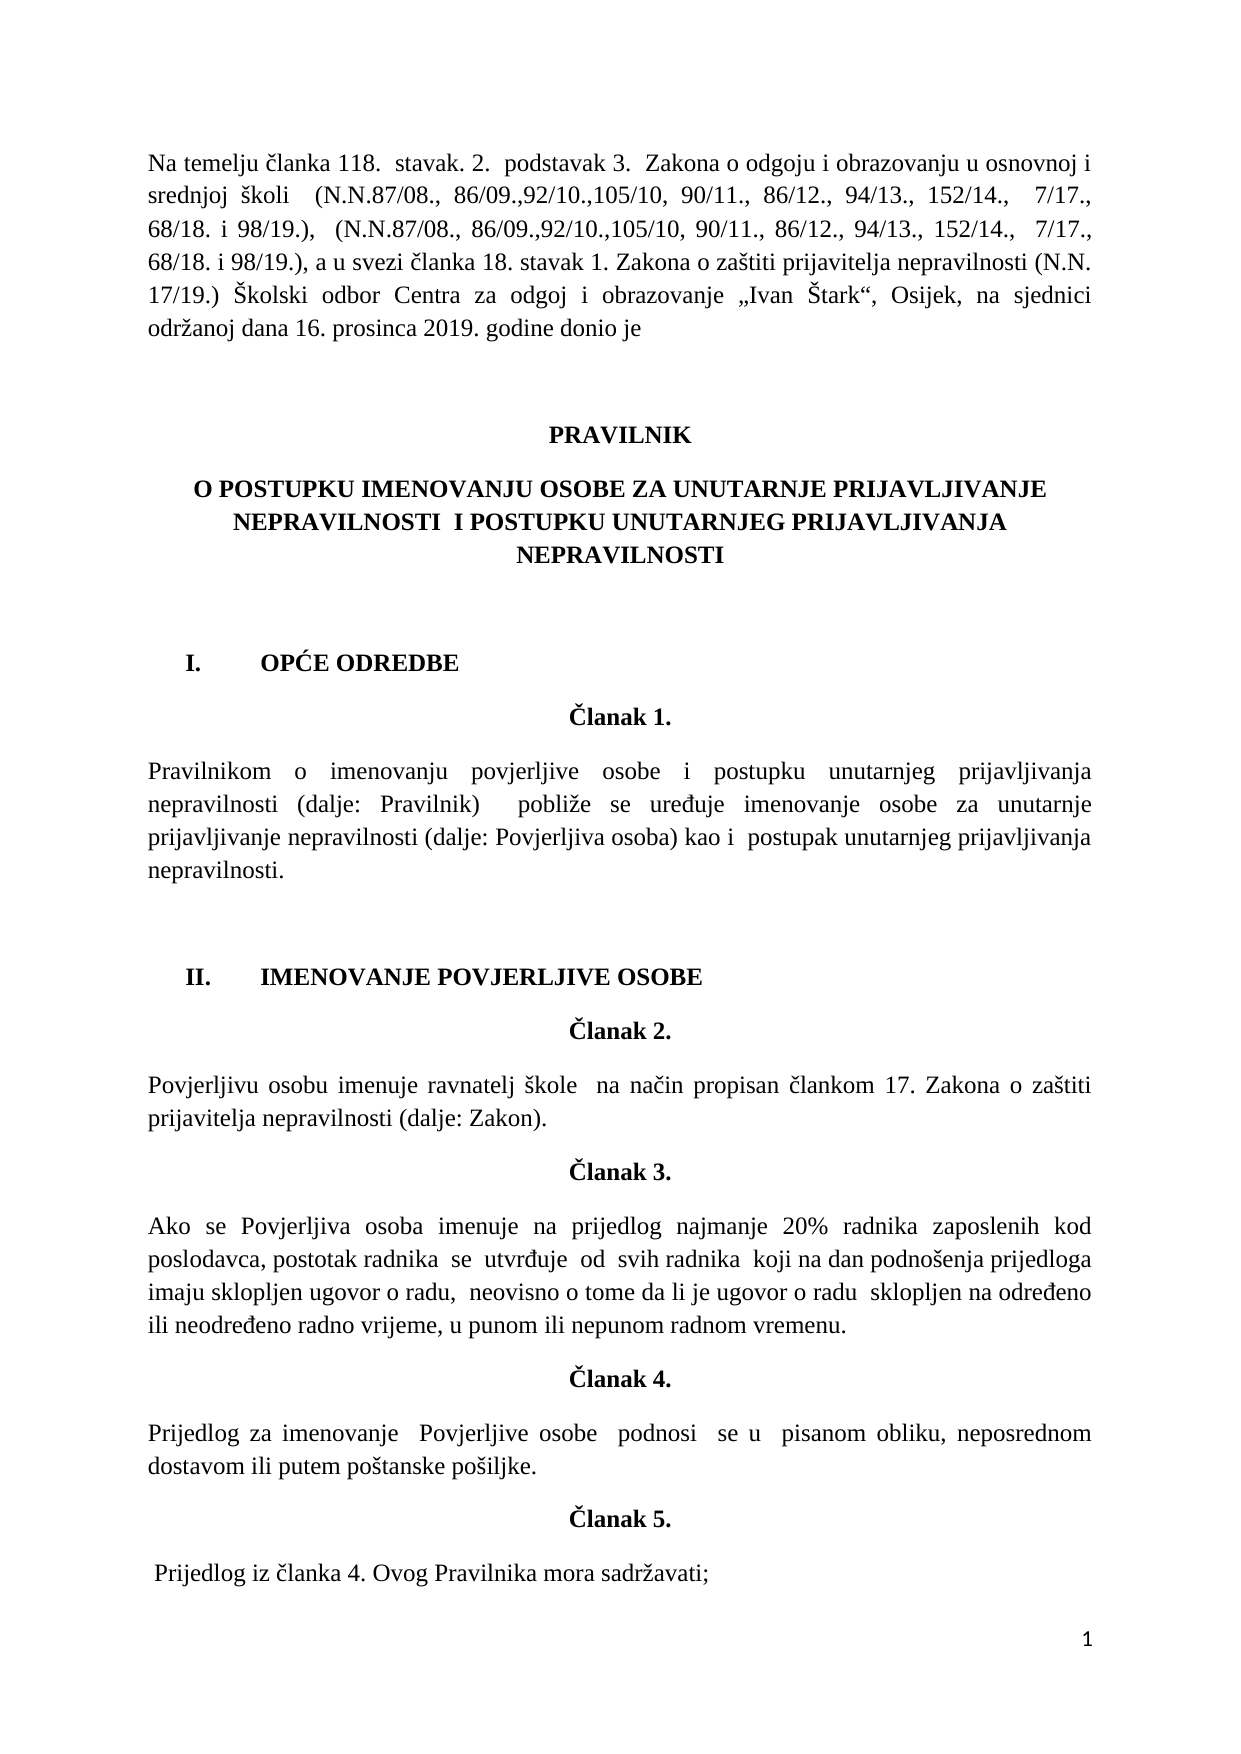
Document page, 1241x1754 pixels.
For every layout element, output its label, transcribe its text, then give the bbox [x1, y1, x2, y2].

text Prijedlog za imenovanje Povjerljive osobe podnosi se u pisanom obliku, neposrednom dostavom ili putem poštanske pošiljke. [148, 1418, 1093, 1479]
text PRAVILNIK [148, 420, 1093, 449]
text Članak 4. [148, 1364, 1093, 1393]
text Ako se Povjerljiva osoba imenuje na prijedlog najmanje 20% radnika zaposlenih kod poslodavca, postotak radnika se utvrđuje od svih radnika koji na dan podnošenja prijedloga imaju sklopljen ugovor o radu, neovisno o tome da li je ugovor o radu sklopljen na određeno ili neodređeno radno vrijeme, u punom ili nepunom radnom vremenu. [148, 1211, 1093, 1339]
text Povjerljivu osobu imenuje ravnatelj škole na način propisan člankom 17. Zakona o zaštiti prijavitelja nepravilnosti (dalje: Zakon). [148, 1070, 1093, 1132]
list OPĆE ODREDBE [185, 648, 1093, 677]
text Prijedlog iz članka 4. Ovog Pravilnika mora sadržavati; [148, 1558, 1093, 1587]
text Članak 3. [148, 1157, 1093, 1186]
text O POSTUPKU IMENOVANJU OSOBE ZA UNUTARNJE PRIJAVLJIVANJE NEPRAVILNOSTI I POSTUPKU UNUTARNJEG PRIJAVLJIVANJA NEPRAVILNOSTI [148, 474, 1093, 569]
text Članak 1. [148, 702, 1093, 731]
text Članak 5. [148, 1504, 1093, 1533]
text Pravilnikom o imenovanju povjerljive osobe i postupku unutarnjeg prijavljivanja nepravilnosti (dalje: Pravilnik) pobliže se uređuje imenovanje osobe za unutarnje prijavljivanje nepravilnosti (dalje: Povjerljiva osoba) kao i postupak unutarnjeg prijavljivanja nepravilnosti. [148, 756, 1093, 883]
text Na temelju članka 118. stavak. 2. podstavak 3. Zakona o odgoju i obrazovanju u osnovnoj i srednjoj školi (N.N.87/08., 86/09.,92/10.,105/10, 90/11., 86/12., 94/13., 152/14., 7/17., 68/18. i 98/19.), (N.N.87/08., 86/09.,92/10.,105/10, 90/11., 86/12., 94/13., 152/14., 7/17., 68/18. i 98/19.), a u svezi članka 18. stavak 1. Zakona o zaštiti prijavitelja nepravilnosti (N.N. 17/19.) Školski odbor Centra za odgoj i obrazovanje „Ivan Štark“, Osijek, na sjednici održanoj dana 16. prosinca 2019. godine donio je [148, 148, 1093, 341]
text Članak 2. [148, 1016, 1093, 1045]
list IMENOVANJE POVJERLJIVE OSOBE [185, 962, 1093, 991]
